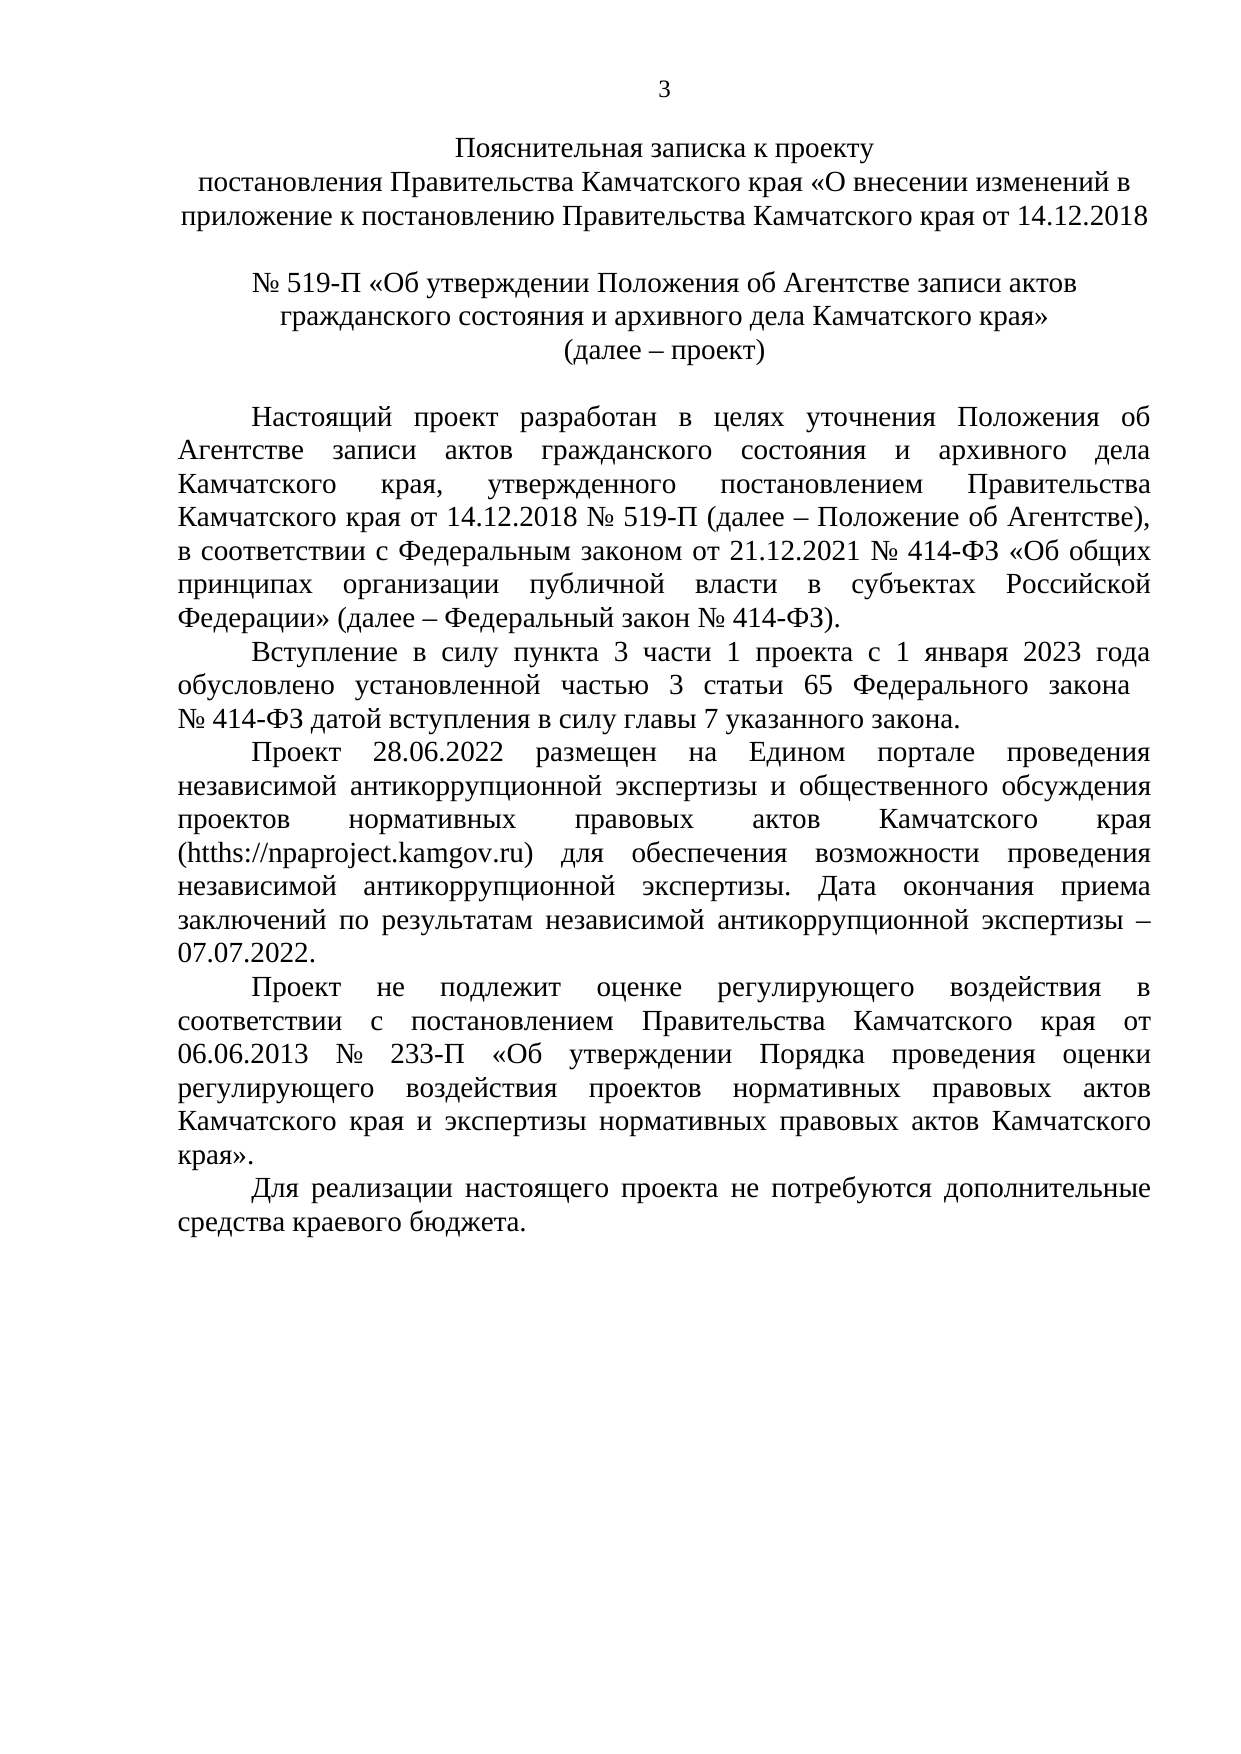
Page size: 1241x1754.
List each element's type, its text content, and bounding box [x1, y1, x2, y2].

text Для реализации настоящего проекта не потребуются дополнительные средства краевого бюджета. [177, 1170, 1152, 1237]
text Проект 28.06.2022 размещен на Едином портале проведения независимой антикоррупционной экспертизы и общественного обсуждения проектов нормативных правовых актов Камчатского края (htths://npaproject.kamgov.ru) для обеспечения возможности проведения независимой антикоррупционной экспертизы. Дата окончания приема заключений по результатам независимой антикоррупционной экспертизы – 07.07.2022. [177, 734, 1152, 969]
text постановления Правительства Камчатского края «О внесении изменений в приложение к постановлению Правительства Камчатского края от 14.12.2018 № 519-П «Об утверждении Положения об Агентстве записи актов гражданского состояния и архивного дела Камчатского края» [177, 164, 1152, 332]
text Вступление в силу пункта 3 части 1 проекта с 1 января 2023 года обусловлено установленной частью 3 статьи 65 Федерального закона № 414-ФЗ датой вступления в силу главы 7 указанного закона. [177, 634, 1152, 734]
text Проект не подлежит оценке регулирующего воздействия в соответствии с постановлением Правительства Камчатского края от 06.06.2013 № 233-П «Об утверждении Порядка проведения оценки регулирующего воздействия проектов нормативных правовых актов Камчатского края и экспертизы нормативных правовых актов Камчатского края». [177, 969, 1152, 1170]
text Пояснительная записка к проекту [177, 131, 1152, 164]
text Настоящий проект разработан в целях уточнения Положения об Агентстве записи актов гражданского состояния и архивного дела Камчатского края, утвержденного постановлением Правительства Камчатского края от 14.12.2018 № 519-П (далее – Положение об Агентстве), в соответствии с Федеральным законом от 21.12.2021 № 414-ФЗ «Об общих принципах организации публичной власти в субъектах Российской Федерации» (далее – Федеральный закон № 414-ФЗ). [177, 399, 1152, 634]
text (далее – проект) [177, 332, 1152, 365]
